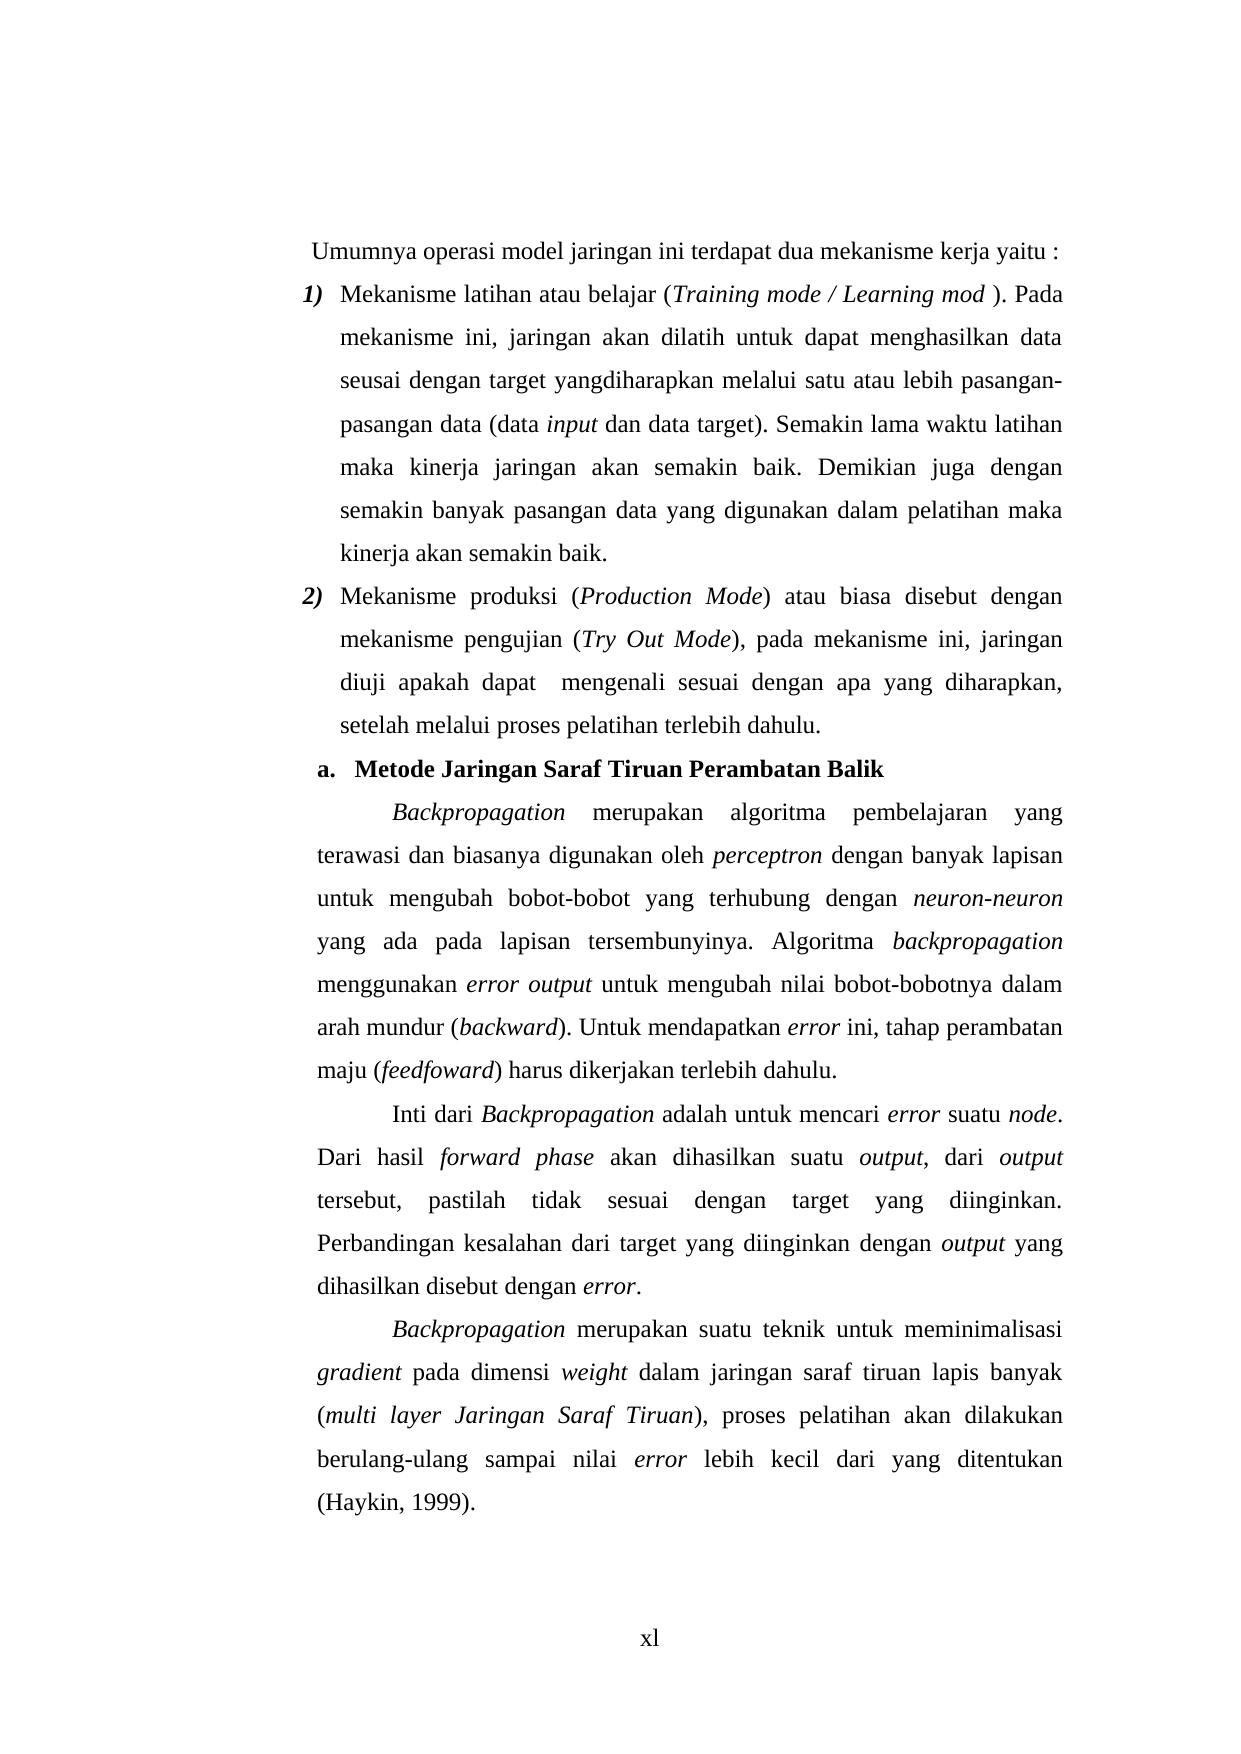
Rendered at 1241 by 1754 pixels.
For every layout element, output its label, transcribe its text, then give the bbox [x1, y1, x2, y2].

text Backpropagation merupakan suatu teknik untuk meminimalisasi gradient pada dimensi weight dalam jaringan saraf tiruan lapis banyak (multi layer Jaringan Saraf Tiruan), proses pelatihan akan dilakukan berulang-ulang sampai nilai error lebih kecil dari yang ditentukan (Haykin, 1999). [317, 1314, 1063, 1516]
text Backpropagation merupakan algoritma pembelajaran yang terawasi dan biasanya digunakan oleh perceptron dengan banyak lapisan untuk mengubah bobot-bobot yang terhubung dengan neuron-neuron yang ada pada lapisan tersembunyinya. Algoritma backpropagation menggunakan error output untuk mengubah nilai bobot-bobotnya dalam arah mundur (backward). Untuk mendapatkan error ini, tahap perambatan maju (feedfoward) harus dikerjakan terlebih dahulu. [317, 797, 1063, 1084]
text Inti dari Backpropagation adalah untuk mencari error suatu node. Dari hasil forward phase akan dihasilkan suatu output, dari output tersebut, pastilah tidak sesuai dengan target yang diinginkan. Perbandingan kesalahan dari target yang diinginkan dengan output yang dihasilkan disebut dengan error. [317, 1099, 1063, 1300]
list Metode Jaringan Saraf Tiruan Perambatan Balik [317, 754, 1063, 782]
text Umumnya operasi model jaringan ini terdapat dua mekanisme kerja yaitu : [236, 236, 1063, 265]
list Mekanisme produksi (Production Mode) atau biasa disebut dengan mekanisme pengujian (Try Out Mode), pada mekanisme ini, jaringan diuji apakah dapat mengenali sesuai dengan apa yang diharapkan, setelah melalui proses pelatihan terlebih dahulu. [302, 581, 1063, 739]
list Mekanisme latihan atau belajar (Training mode / Learning mod ). Pada mekanisme ini, jaringan akan dilatih untuk dapat menghasilkan data seusai dengan target yangdiharapkan melalui satu atau lebih pasangan-pasangan data (data input dan data target). Semakin lama waktu latihan maka kinerja jaringan akan semakin baik. Demikian juga dengan semakin banyak pasangan data yang digunakan dalam pelatihan maka kinerja akan semakin baik. [302, 279, 1063, 567]
